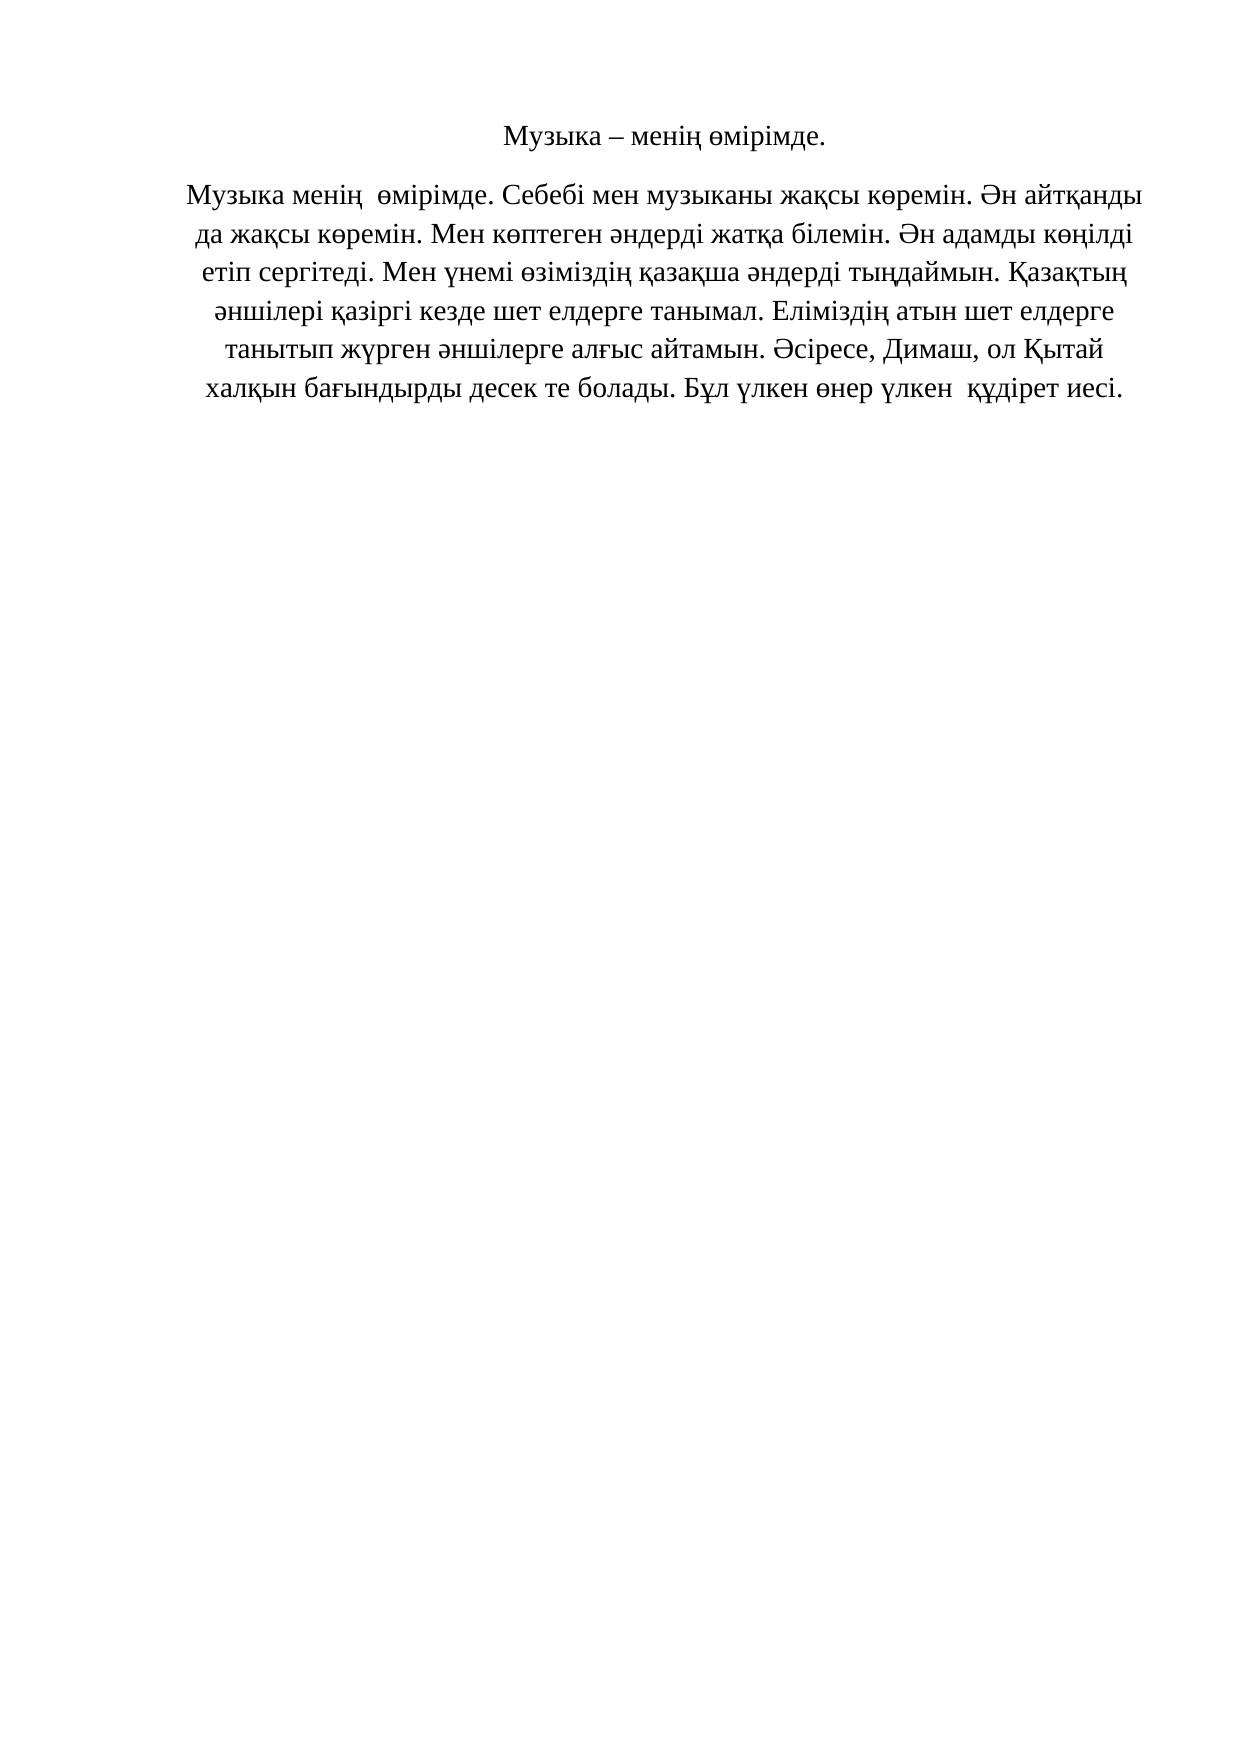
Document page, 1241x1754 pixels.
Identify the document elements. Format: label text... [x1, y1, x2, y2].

text Музыка менің өмірімде. Себебі мен музыканы жақсы көремін. Ән айтқанды да жақсы көремін. Мен көптеген әндерді жатқа білемін. Ән адамды көңілді етіп сергітеді. Мен үнемі өзіміздің қазақша әндерді тыңдаймын. Қазақтың әншілері қазіргі кезде шет елдерге танымал. Еліміздің атын шет елдерге танытып жүрген әншілерге алғыс айтамын. Әсіресе, Димаш, ол Қытай халқын бағындырды десек те болады. Бұл үлкен өнер үлкен құдірет иесі. [177, 177, 1152, 404]
text Музыка – менің өмірімде. [177, 118, 1152, 152]
